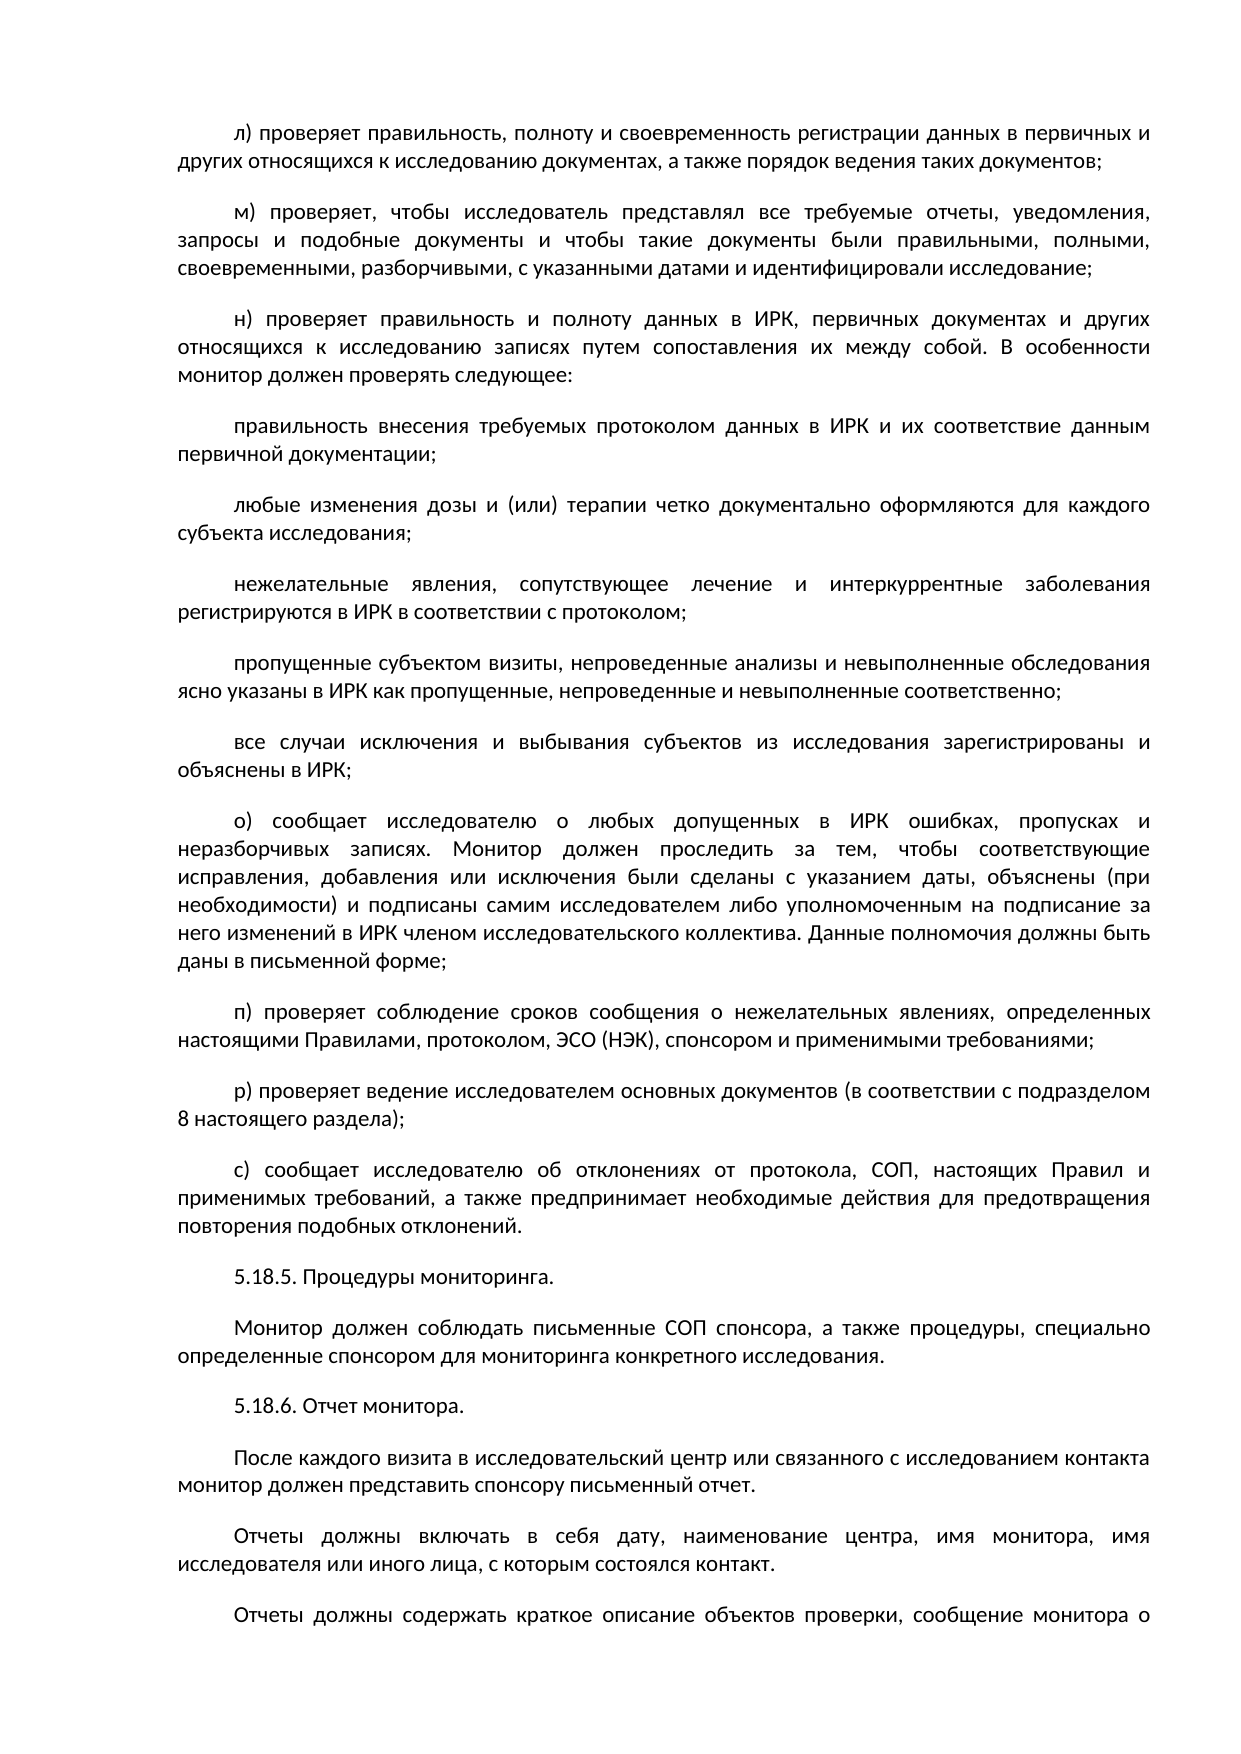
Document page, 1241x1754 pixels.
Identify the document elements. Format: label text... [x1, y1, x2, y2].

text п) проверяет соблюдение сроков сообщения о нежелательных явлениях, определенных настоящими Правилами, протоколом, ЭСО (НЭК), спонсором и применимыми требованиями; [177, 997, 1152, 1053]
text н) проверяет правильность и полноту данных в ИРК, первичных документах и других относящихся к исследованию записях путем сопоставления их между собой. В особенности монитор должен проверять следующее: [177, 304, 1152, 388]
text все случаи исключения и выбывания субъектов из исследования зарегистрированы и объяснены в ИРК; [177, 727, 1152, 783]
text Отчеты должны включать в себя дату, наименование центра, имя монитора, имя исследователя или иного лица, с которым состоялся контакт. [177, 1522, 1152, 1578]
text м) проверяет, чтобы исследователь представлял все требуемые отчеты, уведомления, запросы и подобные документы и чтобы такие документы были правильными, полными, своевременными, разборчивыми, с указанными датами и идентифицировали исследование; [177, 197, 1152, 281]
text р) проверяет ведение исследователем основных документов (в соответствии с подразделом 8 настоящего раздела); [177, 1076, 1152, 1132]
text л) проверяет правильность, полноту и своевременность регистрации данных в первичных и других относящихся к исследованию документах, а также порядок ведения таких документов; [177, 118, 1152, 174]
text После каждого визита в исследовательский центр или связанного с исследованием контакта монитор должен представить спонсору письменный отчет. [177, 1443, 1152, 1499]
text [177, 1601, 1152, 1628]
text 5.18.5. Процедуры мониторинга. [177, 1262, 1152, 1290]
text пропущенные субъектом визиты, непроведенные анализы и невыполненные обследования ясно указаны в ИРК как пропущенные, непроведенные и невыполненные соответственно; [177, 648, 1152, 704]
text любые изменения дозы и (или) терапии четко документально оформляются для каждого субъекта исследования; [177, 490, 1152, 546]
text правильность внесения требуемых протоколом данных в ИРК и их соответствие данным первичной документации; [177, 411, 1152, 467]
text Монитор должен соблюдать письменные СОП спонсора, а также процедуры, специально определенные спонсором для мониторинга конкретного исследования. [177, 1313, 1152, 1369]
text о) сообщает исследователю о любых допущенных в ИРК ошибках, пропусках и неразборчивых записях. Монитор должен проследить за тем, чтобы соответствующие исправления, добавления или исключения были сделаны с указанием даты, объяснены (при необходимости) и подписаны самим исследователем либо уполномоченным на подписание за него изменений в ИРК членом исследовательского коллектива. Данные полномочия должны быть даны в письменной форме; [177, 806, 1152, 974]
text с) сообщает исследователю об отклонениях от протокола, СОП, настоящих Правил и применимых требований, а также предпринимает необходимые действия для предотвращения повторения подобных отклонений. [177, 1155, 1152, 1239]
text 5.18.6. Отчет монитора. [177, 1392, 1152, 1420]
text нежелательные явления, сопутствующее лечение и интеркуррентные заболевания регистрируются в ИРК в соответствии с протоколом; [177, 569, 1152, 625]
